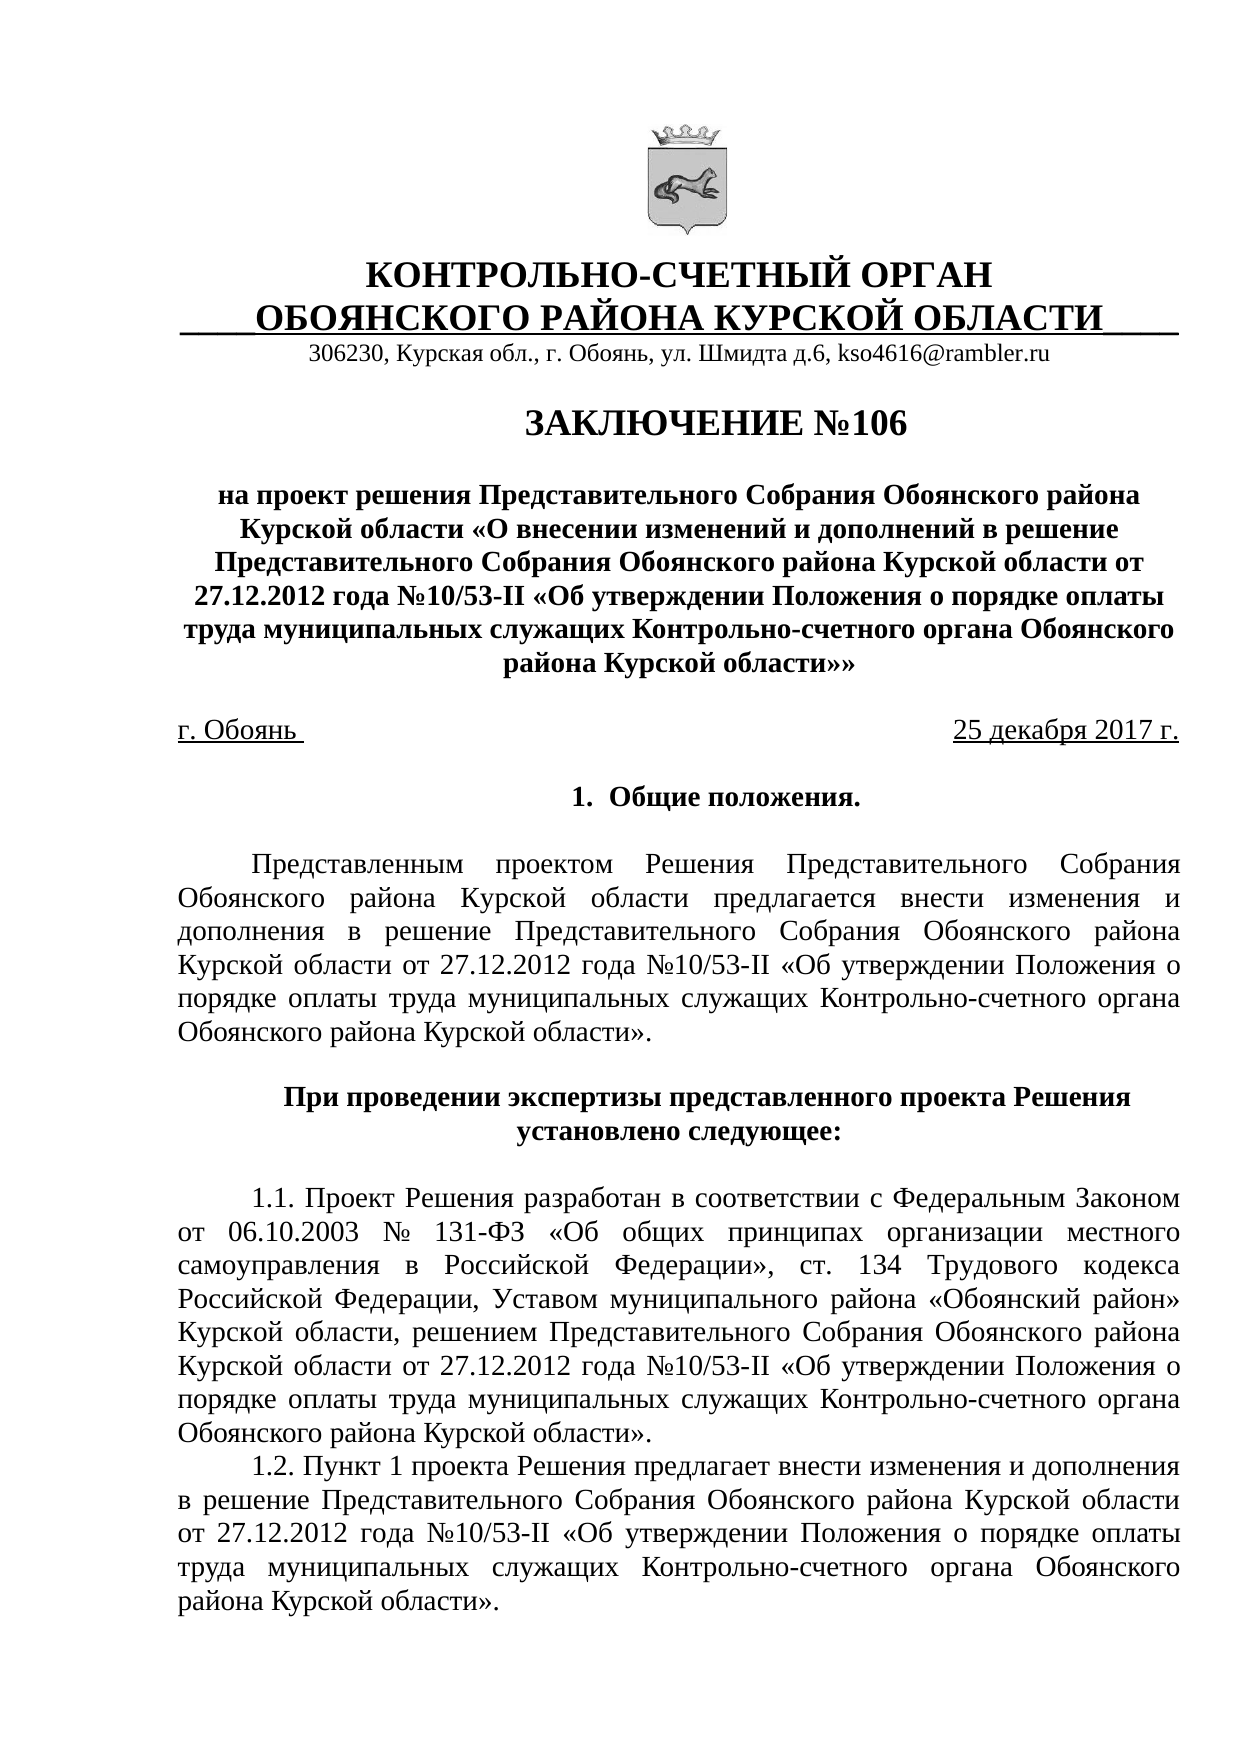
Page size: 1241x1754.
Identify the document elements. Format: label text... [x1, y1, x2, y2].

text 1.2. Пункт 1 проекта Решения предлагает внести изменения и дополнения в решение Представительного Собрания Обоянского района Курской области от 27.12.2012 года №10/53-II «Об утверждении Положения о порядке оплаты труда муниципальных служащих Контрольно-счетного органа Обоянского района Курской области». [177, 1448, 1181, 1616]
list Общие положения. [251, 779, 1181, 813]
title ЗАКЛЮЧЕНИЕ №106 [177, 401, 1181, 444]
title ____ОБОЯНСКОГО РАЙОНА КУРСКОЙ ОБЛАСТИ____ [177, 295, 1181, 338]
text Курской области «О внесении изменений и дополнений в решение Представительного Собрания Обоянского района Курской области от 27.12.2012 года №10/53-II «Об утверждении Положения о порядке оплаты труда муниципальных служащих Контрольно-счетного органа Обоянского района Курской области»» [177, 511, 1181, 679]
title КОНТРОЛЬНО-СЧЕТНЫЙ ОРГАН [177, 252, 1181, 295]
text г. Обоянь 25 декабря 2017 г. [177, 712, 1181, 746]
text При проведении экспертизы представленного проекта Решения установлено следующее: [177, 1079, 1181, 1147]
text Представленным проектом Решения Представительного Собрания Обоянского района Курской области предлагается внести изменения и дополнения в решение Представительного Собрания Обоянского района Курской области от 27.12.2012 года №10/53-II «Об утверждении Положения о порядке оплаты труда муниципальных служащих Контрольно-счетного органа Обоянского района Курской области». [177, 846, 1181, 1048]
title 306230, Курская обл., г. Обоянь, ул. Шмидта д.6, kso4616@rambler.ru [177, 338, 1181, 367]
text на проект решения Представительного Собрания Обоянского района [177, 477, 1181, 511]
text 1.1. Проект Решения разработан в соответствии с Федеральным Законом от 06.10.2003 № 131-ФЗ «Об общих принципах организации местного самоуправления в Российской Федерации», ст. 134 Трудового кодекса Российской Федерации, Уставом муниципального района «Обоянский район» Курской области, решением Представительного Собрания Обоянского района Курской области от 27.12.2012 года №10/53-II «Об утверждении Положения о порядке оплаты труда муниципальных служащих Контрольно-счетного органа Обоянского района Курской области». [177, 1180, 1181, 1448]
